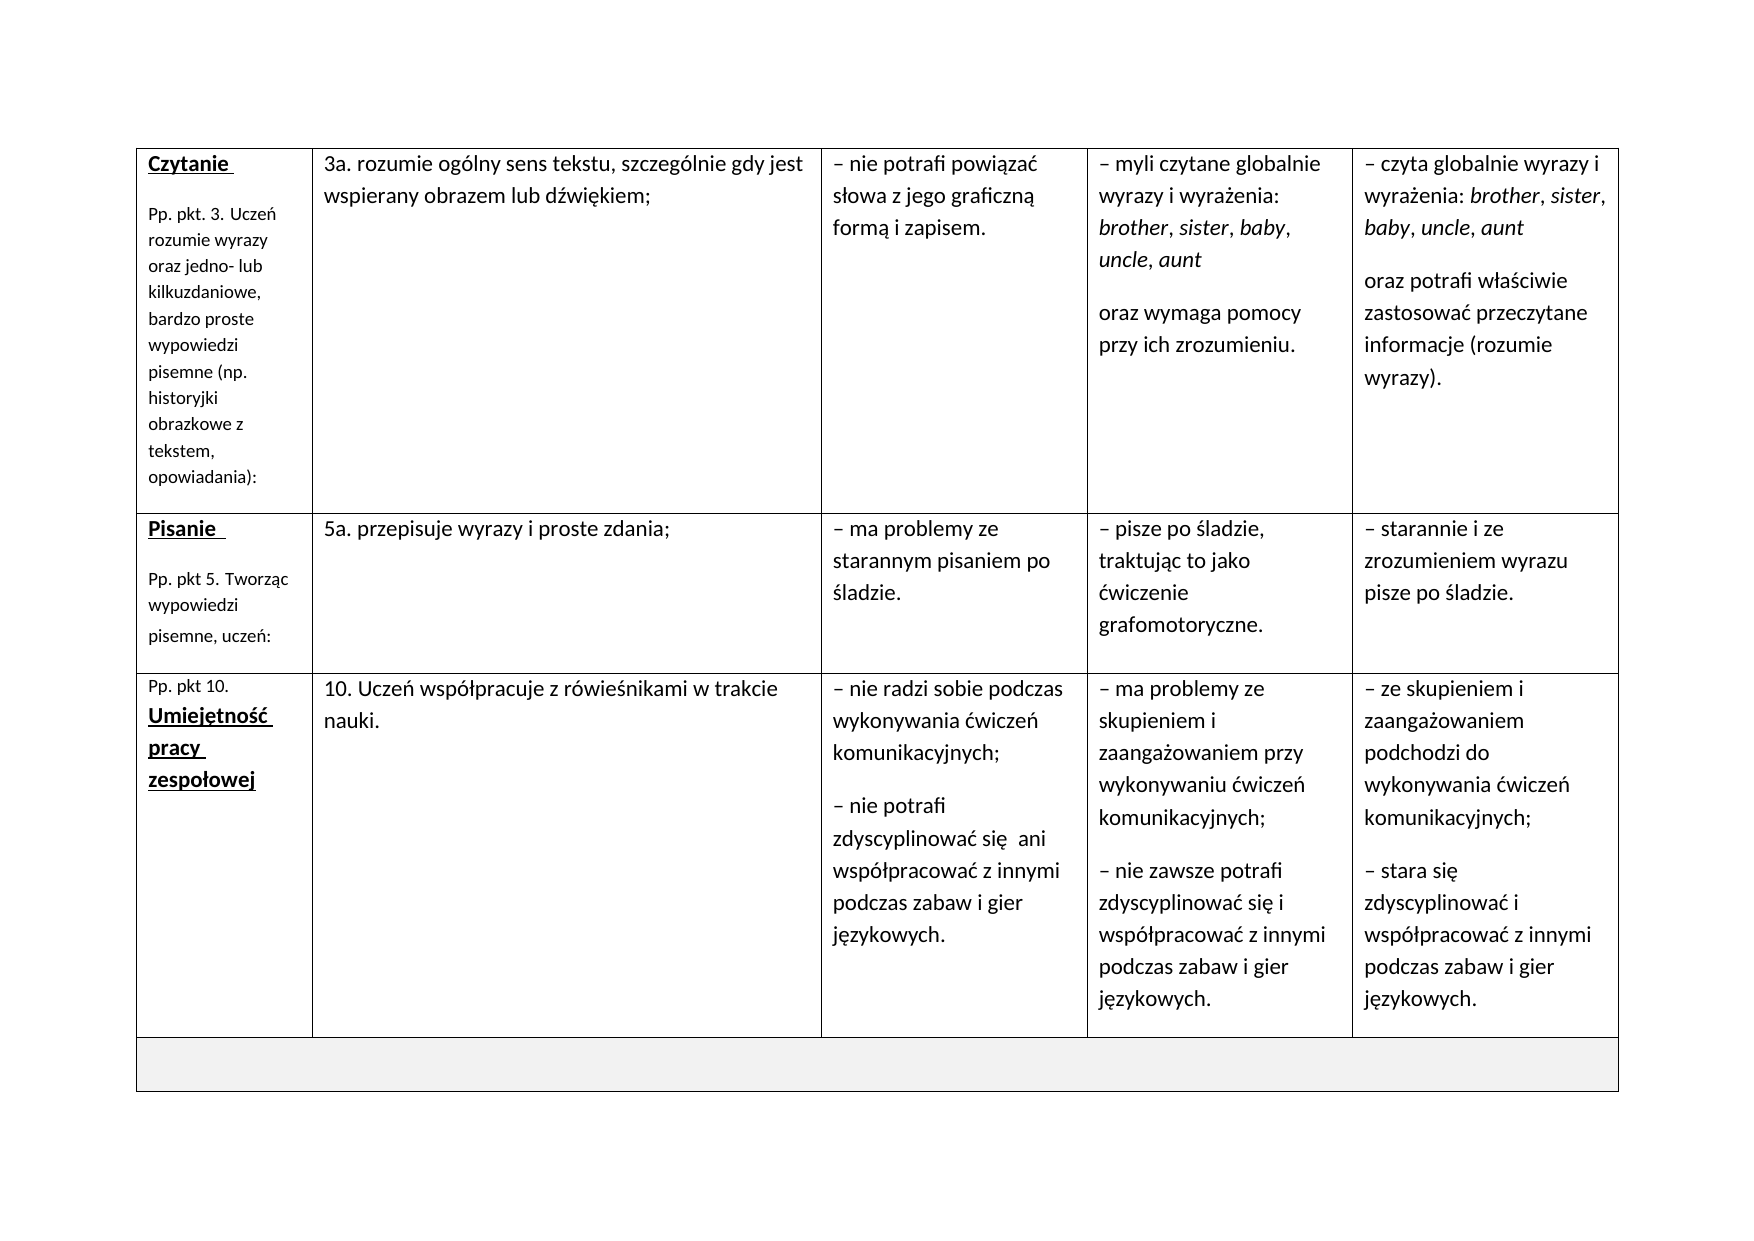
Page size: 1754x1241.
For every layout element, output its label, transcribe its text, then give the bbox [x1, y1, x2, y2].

table_cell – starannie i ze zrozumieniem wyrazu pisze po śladzie. [1353, 514, 1618, 673]
table_cell 3a. rozumie ogólny sens tekstu, szczególnie gdy jest wspierany obrazem lub dźwiękiem; [313, 149, 821, 513]
table_cell – nie radzi sobie podczas wykonywania ćwiczeń komunikacyjnych; – nie potrafi zdyscyplinować się ani współpracować z innymi podczas zabaw i gier językowych. [822, 674, 1087, 1037]
table_cell Pp. pkt 10. Umiejętność pracy zespołowej [137, 674, 312, 1037]
table_cell – ma problemy ze skupieniem i zaangażowaniem przy wykonywaniu ćwiczeń komunikacyjnych; – nie zawsze potrafi zdyscyplinować się i współpracować z innymi podczas zabaw i gier językowych. [1088, 674, 1352, 1037]
table_cell – myli czytane globalnie wyrazy i wyrażenia: brother, sister, baby, uncle, aunt oraz wymaga pomocy przy ich zrozumieniu. [1088, 149, 1352, 513]
table_cell – pisze po śladzie, traktując to jako ćwiczenie grafomotoryczne. [1088, 514, 1352, 673]
table_cell – ma problemy ze starannym pisaniem po śladzie. [822, 514, 1087, 673]
table_cell 5a. przepisuje wyrazy i proste zdania; [313, 514, 821, 673]
table_cell – nie potrafi powiązać słowa z jego graficzną formą i zapisem. [822, 149, 1087, 513]
table_cell Czytanie Pp. pkt. 3. Uczeń rozumie wyrazy oraz jedno- lub kilkuzdaniowe, bardzo proste wypowiedzi pisemne (np. historyjki obrazkowe z tekstem, opowiadania): [137, 149, 312, 513]
table_cell – czyta globalnie wyrazy i wyrażenia: brother, sister, baby, uncle, aunt oraz potrafi właściwie zastosować przeczytane informacje (rozumie wyrazy). [1353, 149, 1618, 513]
table_cell – ze skupieniem i zaangażowaniem podchodzi do wykonywania ćwiczeń komunikacyjnych; – stara się zdyscyplinować i współpracować z innymi podczas zabaw i gier językowych. [1353, 674, 1618, 1037]
table_cell 10. Uczeń współpracuje z rówieśnikami w trakcie nauki. [313, 674, 821, 1037]
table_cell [137, 1038, 1618, 1091]
table_cell Pisanie Pp. pkt 5. Tworząc wypowiedzi pisemne, uczeń: [137, 514, 312, 673]
